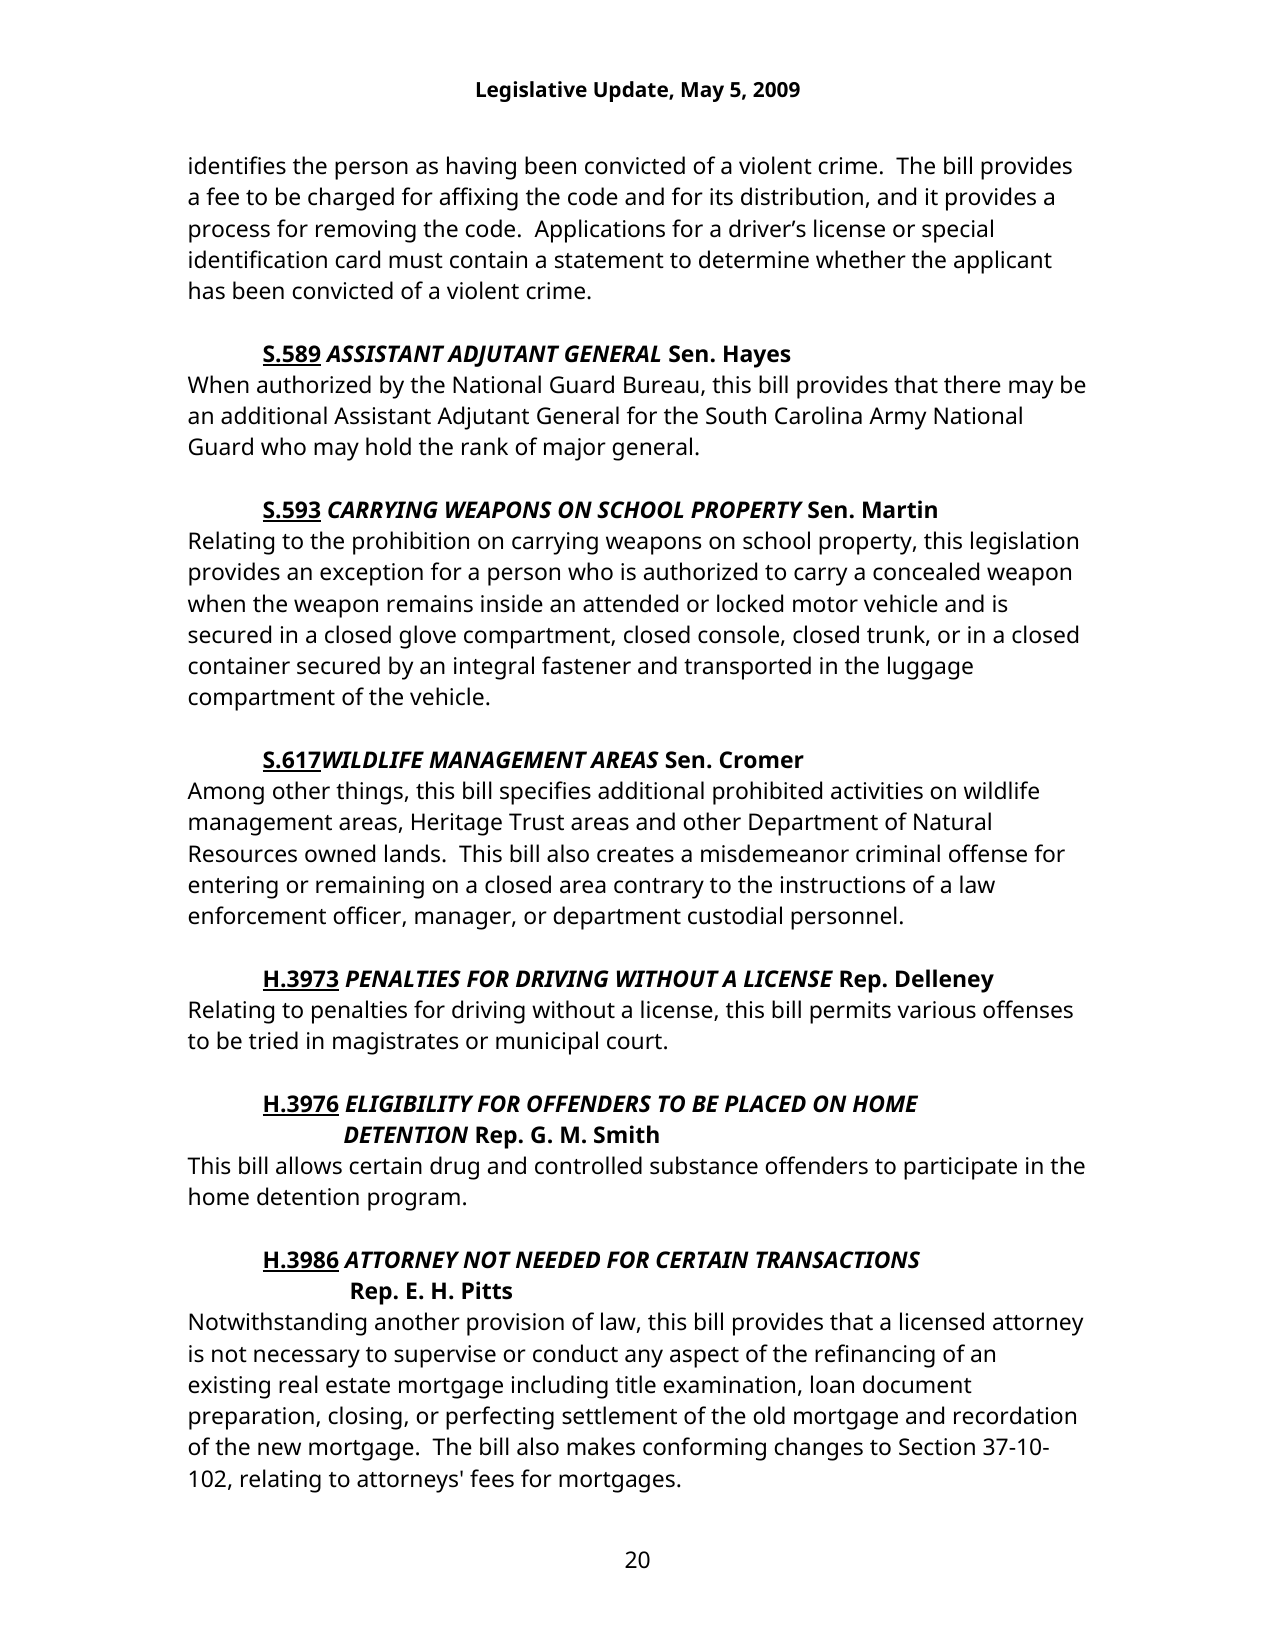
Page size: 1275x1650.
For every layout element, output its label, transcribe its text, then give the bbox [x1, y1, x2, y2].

text DETENTION Rep. G. M. Smith [187, 1119, 1087, 1150]
text H.3973 PENALTIES FOR DRIVING WITHOUT A LICENSE Rep. Delleney [187, 962, 1087, 994]
text S.589 ASSISTANT ADJUTANT GENERAL Sen. Hayes [187, 337, 1087, 369]
text S.593 CARRYING WEAPONS ON SCHOOL PROPERTY Sen. Martin [187, 494, 1087, 525]
text Relating to the prohibition on carrying weapons on school property, this legislation provides an exception for a person who is authorized to carry a concealed weapon when the weapon remains inside an attended or locked motor vehicle and is secured in a closed glove compartment, closed console, closed trunk, or in a closed container secured by an integral fastener and transported in the luggage compartment of the vehicle. [187, 525, 1087, 712]
text When authorized by the National Guard Bureau, this bill provides that there may be an additional Assistant Adjutant General for the South Carolina Army National Guard who may hold the rank of major general. [187, 369, 1087, 462]
text H.3976 ELIGIBILITY FOR OFFENDERS TO BE PLACED ON HOME [187, 1087, 1087, 1119]
text S.617WILDLIFE MANAGEMENT AREAS Sen. Cromer Among other things, this bill specifies additional prohibited activities on wildlife management areas, Heritage Trust areas and other Department of Natural Resources owned lands. This bill also creates a misdemeanor criminal offense for entering or remaining on a closed area contrary to the instructions of a law enforcement officer, manager, or department custodial personnel. [187, 744, 1087, 931]
text This bill allows certain drug and controlled substance offenders to participate in the home detention program. [187, 1150, 1087, 1212]
text Notwithstanding another provision of law, this bill provides that a licensed attorney is not necessary to supervise or conduct any aspect of the refinancing of an existing real estate mortgage including title examination, loan document preparation, closing, or perfecting settlement of the old mortgage and recordation of the new mortgage. The bill also makes conforming changes to Section 37-10-102, relating to attorneys' fees for mortgages. [187, 1306, 1087, 1494]
text Rep. E. H. Pitts [262, 1275, 1087, 1306]
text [187, 150, 1087, 306]
text Relating to penalties for driving without a license, this bill permits various offenses to be tried in magistrates or municipal court. [187, 994, 1087, 1056]
text H.3986 ATTORNEY NOT NEEDED FOR CERTAIN TRANSACTIONS [187, 1244, 1087, 1275]
